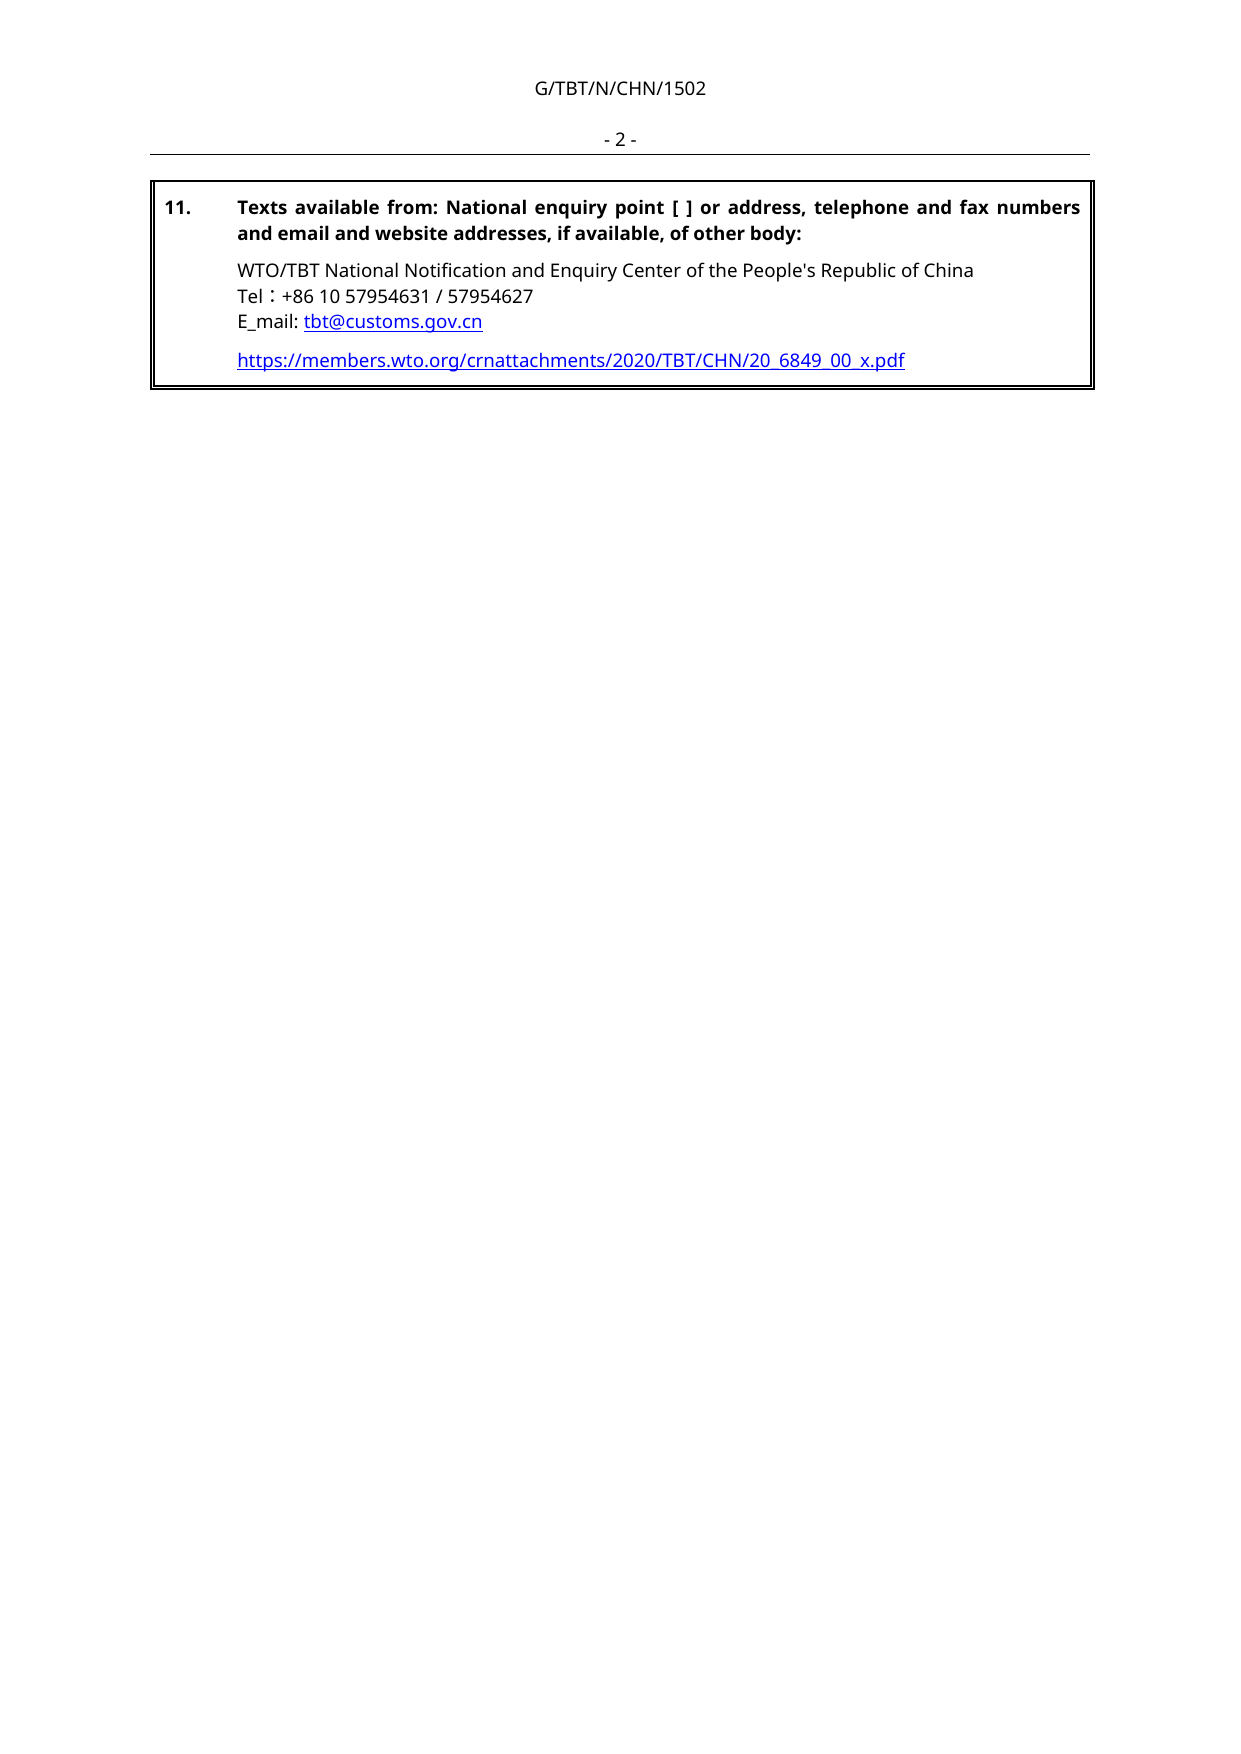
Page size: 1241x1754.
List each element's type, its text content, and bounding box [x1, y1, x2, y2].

table_cell 11. [155, 182, 225, 385]
table_cell Texts available from: National enquiry point [ ] or address, telephone and fax numbers and email and website addresses, if available, of other body: WTO/TBT National Notification and Enquiry Center of the People's Republic of China Tel：+86 10 57954631 / 57954627 E_mail: tbt@customs.gov.cn https://members.wto.org/crnattachments/2020/TBT/CHN/20_6849_00_x.pdf [225, 182, 1090, 385]
